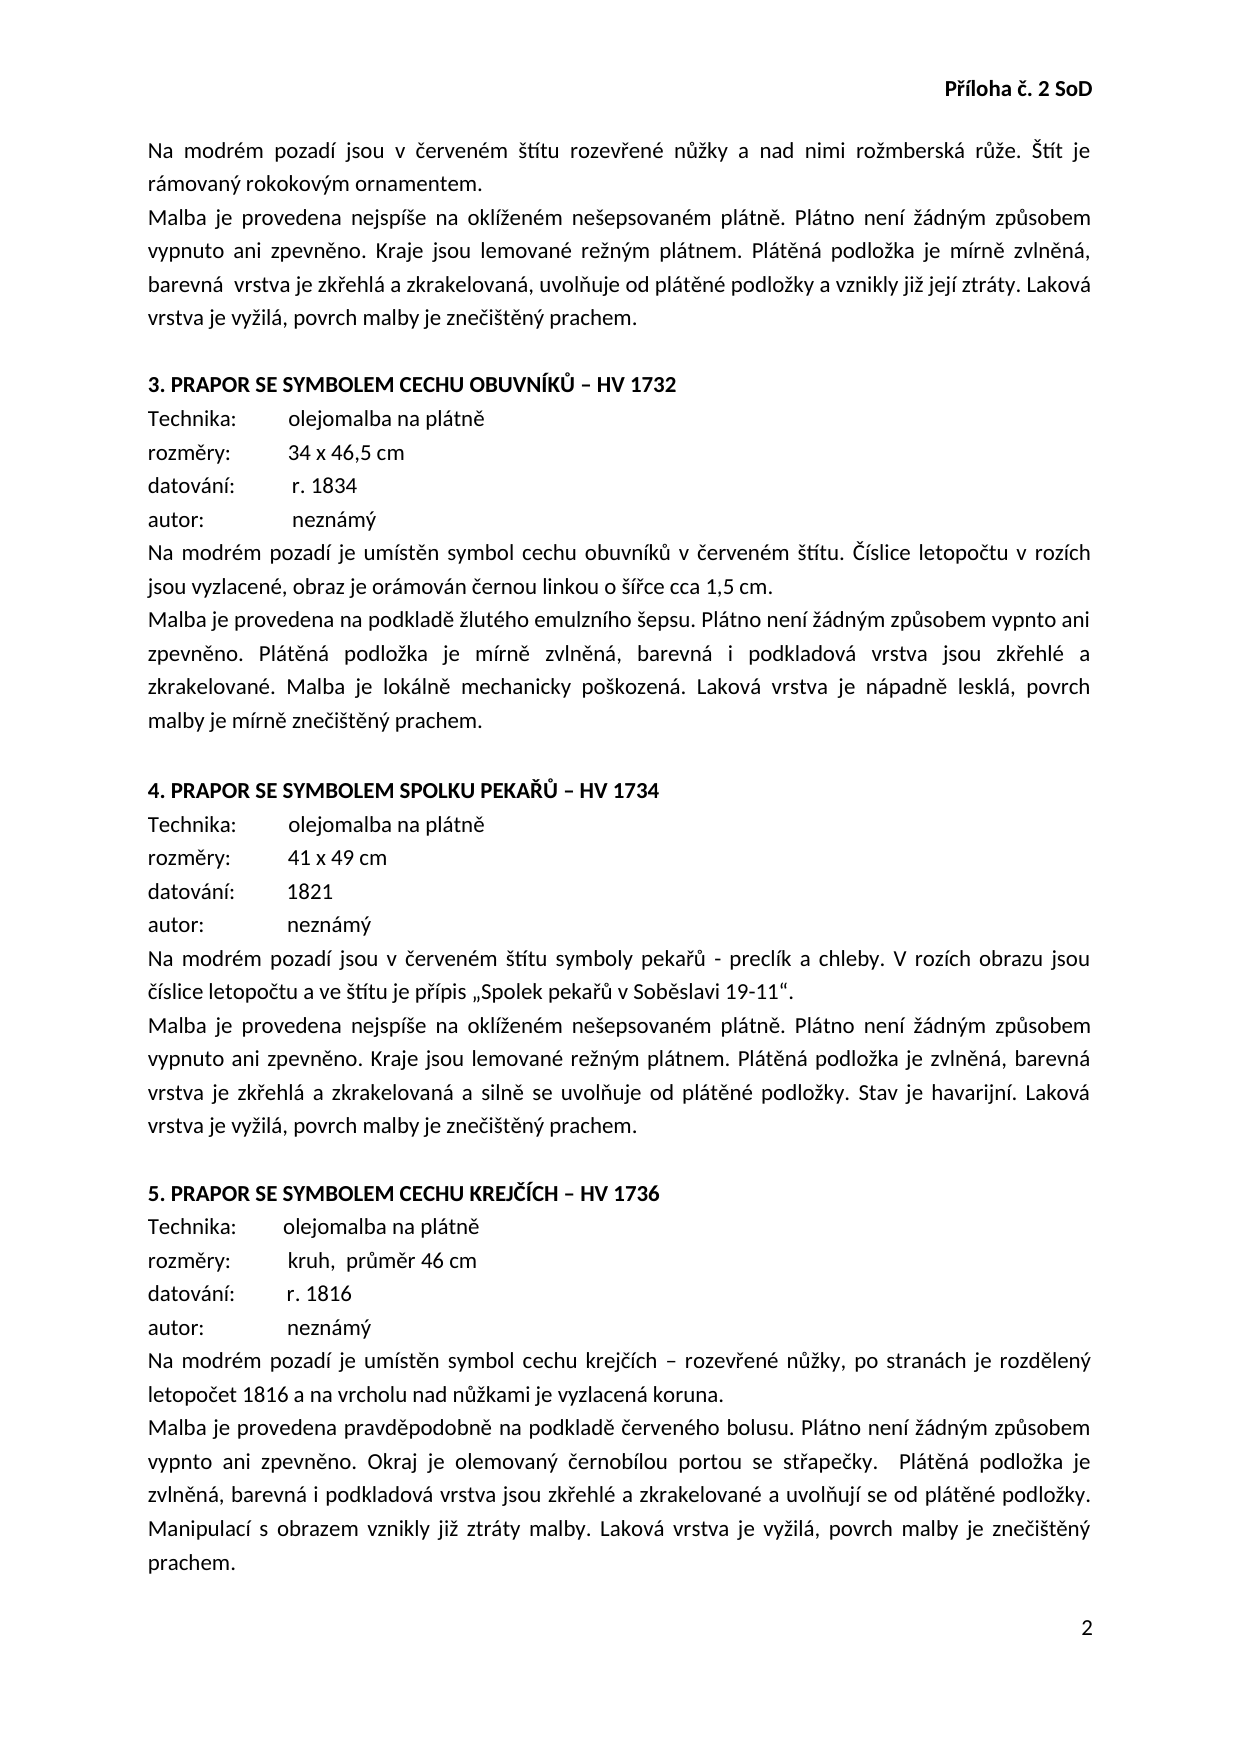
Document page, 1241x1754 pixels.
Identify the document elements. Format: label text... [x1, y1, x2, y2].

text Na modrém pozadí jsou v červeném štítu rozevřené nůžky a nad nimi rožmberská růže. Štít je rámovaný rokokovým ornamentem. [148, 136, 1092, 197]
text Technika: olejomalba na plátně [148, 404, 1092, 432]
text Malba je provedena pravděpodobně na podkladě červeného bolusu. Plátno není žádným způsobem vypnto ani zpevněno. Okraj je olemovaný černobílou portou se střapečky. Plátěná podložka je zvlněná, barevná i podkladová vrstva jsou zkřehlé a zkrakelované a uvolňují se od plátěné podložky. Manipulací s obrazem vznikly již ztráty malby. Laková vrstva je vyžilá, povrch malby je znečištěný prachem. [148, 1413, 1092, 1576]
text autor: neznámý [148, 505, 1092, 533]
text datování: r. 1834 [148, 471, 1092, 499]
text 5. PRAPOR SE SYMBOLEM CECHU KREJČÍCH – HV 1736 [148, 1179, 1092, 1207]
text Malba je provedena nejspíše na oklíženém nešepsovaném plátně. Plátno není žádným způsobem vypnuto ani zpevněno. Kraje jsou lemované režným plátnem. Plátěná podložka je zvlněná, barevná vrstva je zkřehlá a zkrakelovaná a silně se uvolňuje od plátěné podložky. Stav je havarijní. Laková vrstva je vyžilá, povrch malby je znečištěný prachem. [148, 1011, 1092, 1139]
text Technika: olejomalba na plátně [148, 1212, 1092, 1240]
text Technika: olejomalba na plátně [148, 810, 1092, 838]
text datování: 1821 [148, 877, 1092, 905]
text Na modrém pozadí jsou v červeném štítu symboly pekařů - preclík a chleby. V rozích obrazu jsou číslice letopočtu a ve štítu je přípis „Spolek pekařů v Soběslavi 19-11“. [148, 944, 1092, 1005]
text autor: neznámý [148, 1313, 1092, 1341]
text 4. PRAPOR SE SYMBOLEM SPOLKU PEKAŘŮ – HV 1734 [148, 776, 1092, 804]
text rozměry: kruh, průměr 46 cm [148, 1246, 1092, 1274]
text autor: neznámý [148, 910, 1092, 938]
text Malba je provedena na podkladě žlutého emulzního šepsu. Plátno není žádným způsobem vypnto ani zpevněno. Plátěná podložka je mírně zvlněná, barevná i podkladová vrstva jsou zkřehlé a zkrakelované. Malba je lokálně mechanicky poškozená. Laková vrstva je nápadně lesklá, povrch malby je mírně znečištěný prachem. [148, 605, 1092, 734]
text Malba je provedena nejspíše na oklíženém nešepsovaném plátně. Plátno není žádným způsobem vypnuto ani zpevněno. Kraje jsou lemované režným plátnem. Plátěná podložka je mírně zvlněná, barevná vrstva je zkřehlá a zkrakelovaná, uvolňuje od plátěné podložky a vznikly již její ztráty. Laková vrstva je vyžilá, povrch malby je znečištěný prachem. [148, 203, 1092, 332]
text Na modrém pozadí je umístěn symbol cechu krejčích – rozevřené nůžky, po stranách je rozdělený letopočet 1816 a na vrcholu nad nůžkami je vyzlacená koruna. [148, 1346, 1092, 1408]
text 3. PRAPOR SE SYMBOLEM CECHU OBUVNÍKŮ – HV 1732 [148, 371, 1092, 399]
text datování: r. 1816 [148, 1279, 1092, 1307]
text rozměry: 41 x 49 cm [148, 843, 1092, 871]
text rozměry: 34 x 46,5 cm [148, 438, 1092, 466]
text Na modrém pozadí je umístěn symbol cechu obuvníků v červeném štítu. Číslice letopočtu v rozích jsou vyzlacené, obraz je orámován černou linkou o šířce cca 1,5 cm. [148, 538, 1092, 600]
